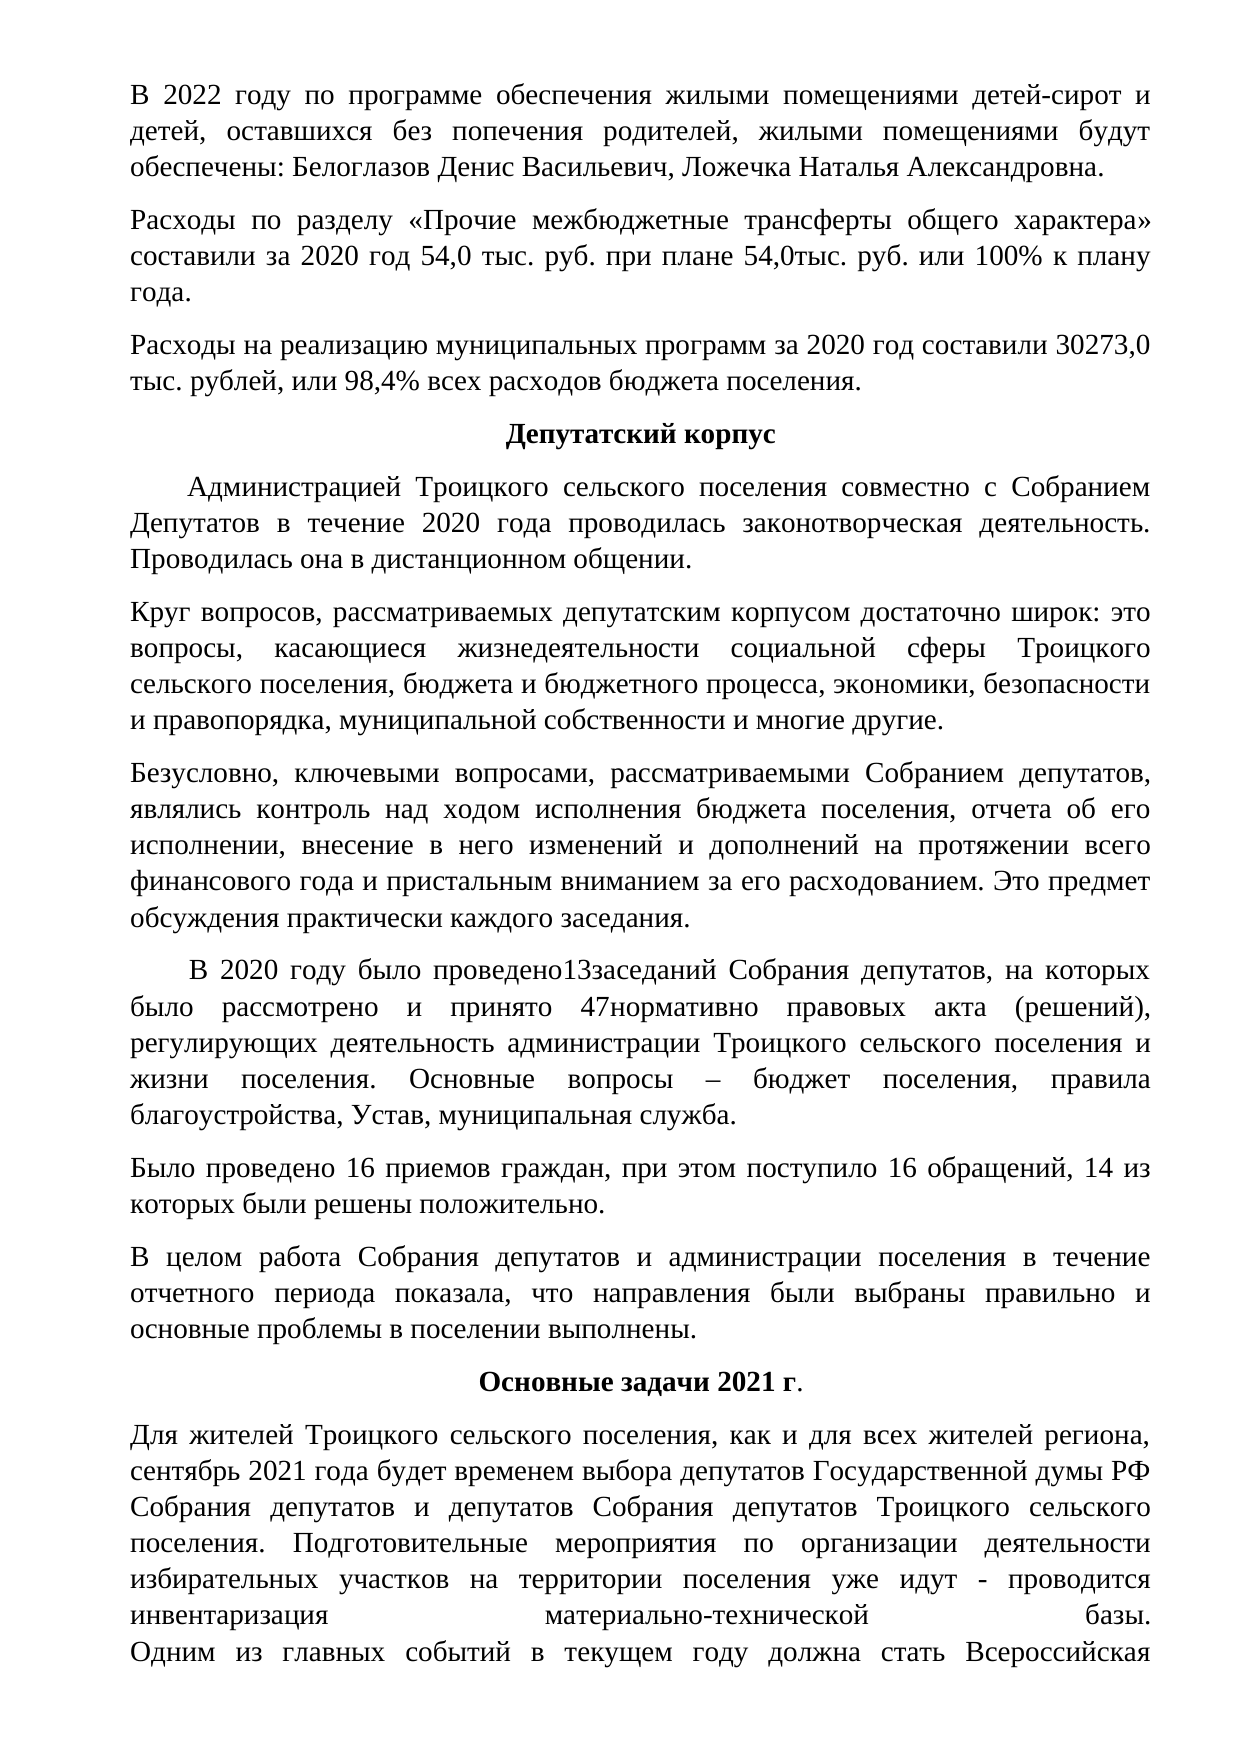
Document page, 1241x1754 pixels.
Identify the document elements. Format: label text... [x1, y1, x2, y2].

text В 2020 году было проведено13заседаний Собрания депутатов, на которых было рассмотрено и принято 47нормативно правовых акта (решений), регулирующих деятельность администрации Троицкого сельского поселения и жизни поселения. Основные вопросы – бюджет поселения, правила благоустройства, Устав, муниципальная служба. [130, 952, 1152, 1131]
text В целом работа Собрания депутатов и администрации поселения в течение отчетного периода показала, что направления были выбраны правильно и основные проблемы в поселении выполнены. [130, 1239, 1152, 1345]
text Основные задачи 2021 г. [130, 1364, 1152, 1397]
text В 2022 году по программе обеспечения жилыми помещениями детей-сирот и детей, оставшихся без попечения родителей, жилыми помещениями будут обеспечены: Белоглазов Денис Васильевич, Ложечка Наталья Александровна. [130, 77, 1152, 183]
text Расходы на реализацию муниципальных программ за 2020 год составили 30273,0 тыс. рублей, или 98,4% всех расходов бюджета поселения. [130, 327, 1152, 397]
text Безусловно, ключевыми вопросами, рассматриваемыми Собранием депутатов, являлись контроль над ходом исполнения бюджета поселения, отчета об его исполнении, внесение в него изменений и дополнений на протяжении всего финансового года и пристальным вниманием за его расходованием. Это предмет обсуждения практически каждого заседания. [130, 755, 1152, 933]
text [130, 1417, 1152, 1667]
text Депутатский корпус [130, 416, 1152, 449]
text Расходы по разделу «Прочие межбюджетные трансферты общего характера» составили за 2020 год 54,0 тыс. руб. при плане 54,0тыс. руб. или 100% к плану года. [130, 202, 1152, 308]
text Администрацией Троицкого сельского поселения совместно с Собранием Депутатов в течение 2020 года проводилась законотворческая деятельность. Проводилась она в дистанционном общении. [130, 469, 1152, 574]
text Было проведено 16 приемов граждан, при этом поступило 16 обращений, 14 из которых были решены положительно. [130, 1150, 1152, 1219]
text Круг вопросов, рассматриваемых депутатским корпусом достаточно широк: это вопросы, касающиеся жизнедеятельности социальной сферы Троицкого сельского поселения, бюджета и бюджетного процесса, экономики, безопасности и правопорядка, муниципальной собственности и многие другие. [130, 594, 1152, 736]
